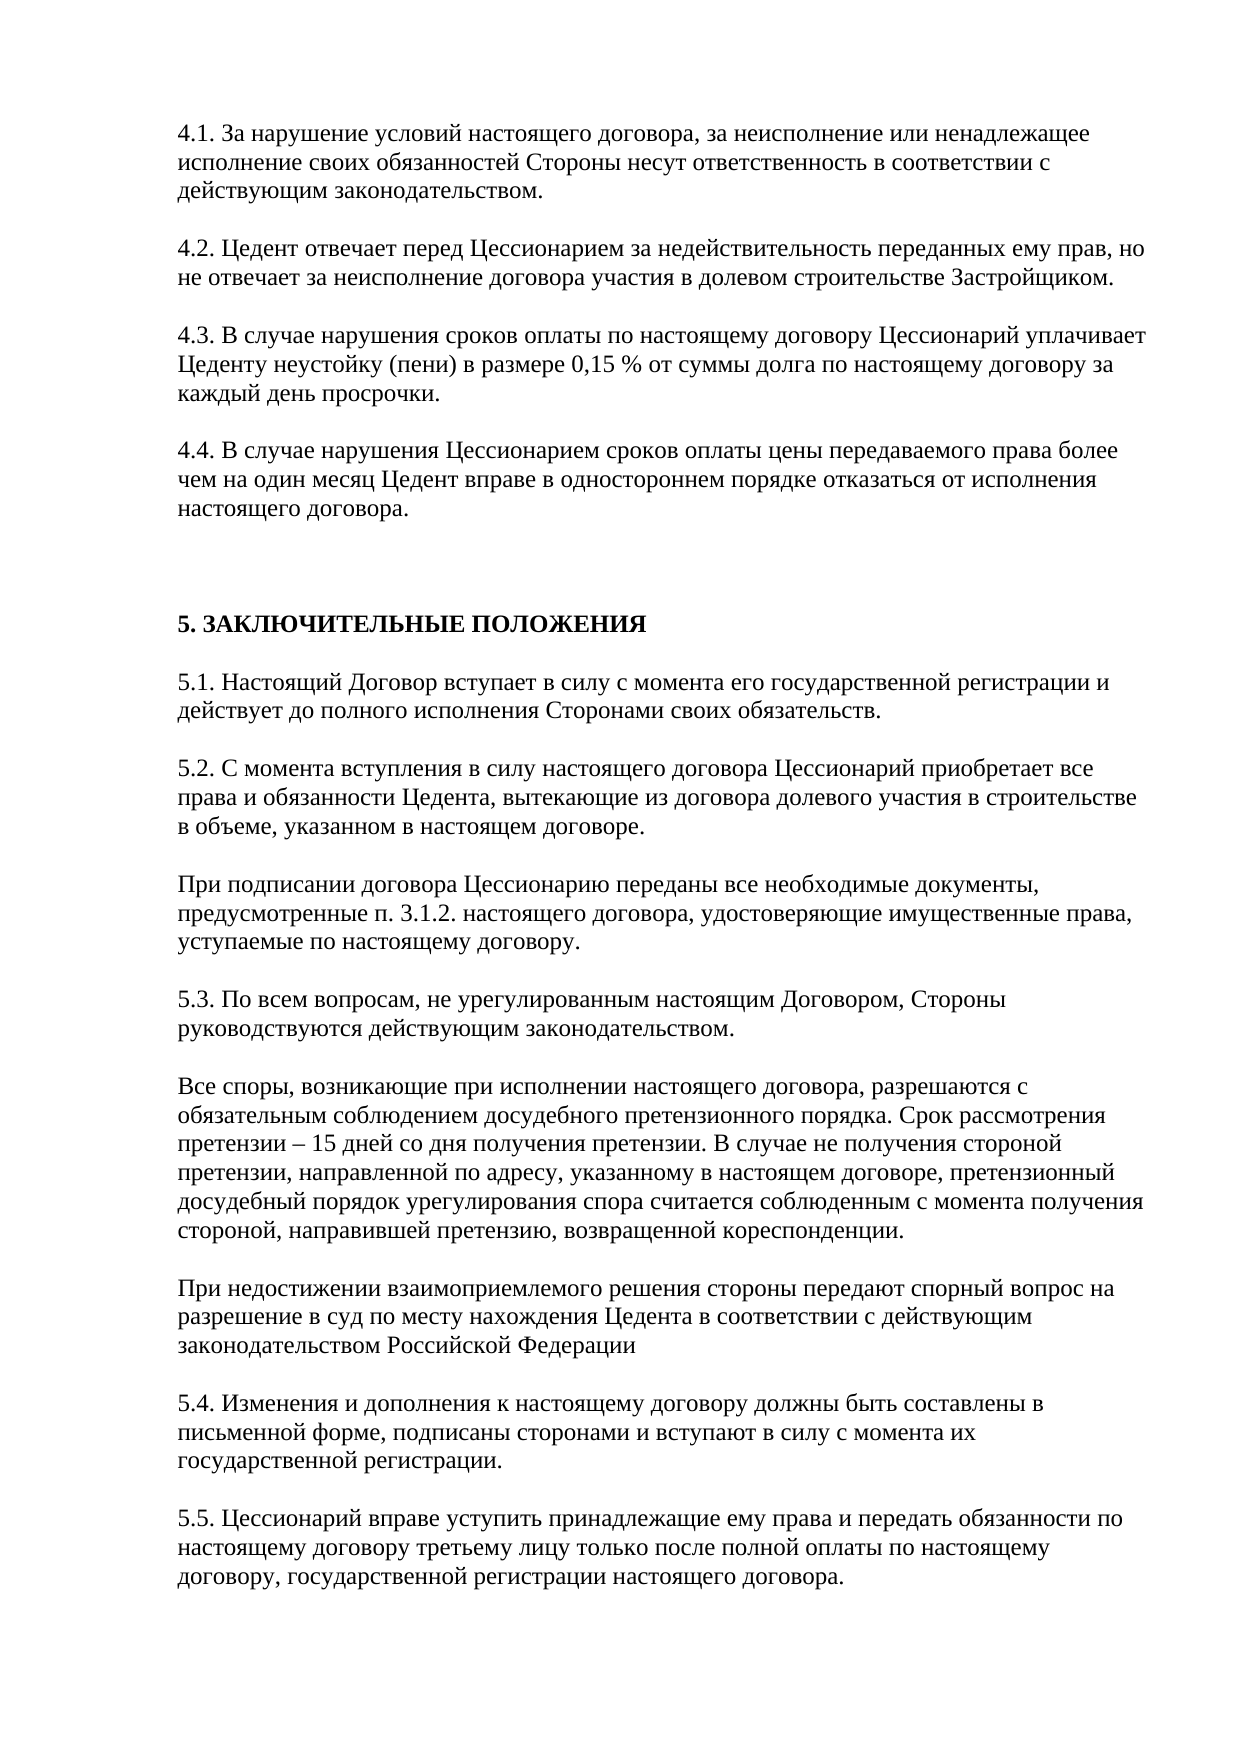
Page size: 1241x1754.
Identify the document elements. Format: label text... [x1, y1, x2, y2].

text 5.5. Цессионарий вправе уступить принадлежащие ему права и передать обязанности по настоящему договору третьему лицу только после полной оплаты по настоящему договору, государственной регистрации настоящего договора. [177, 1503, 1152, 1590]
text 5.4. Изменения и дополнения к настоящему договору должны быть составлены в письменной форме, подписаны сторонами и вступают в силу с момента их государственной регистрации. [177, 1388, 1152, 1474]
text 5.3. По всем вопросам, не урегулированным настоящим Договором, Стороны руководствуются действующим законодательством. [177, 984, 1152, 1042]
text 4.1. За нарушение условий настоящего договора, за неисполнение или ненадлежащее исполнение своих обязанностей Стороны несут ответственность в соответствии с действующим законодательством. [177, 118, 1152, 204]
text 5.1. Настоящий Договор вступает в силу с момента его государственной регистрации и действует до полного исполнения Сторонами своих обязательств. [177, 667, 1152, 724]
text 5.2. С момента вступления в силу настоящего договора Цессионарий приобретает все права и обязанности Цедента, вытекающие из договора долевого участия в строительстве в объеме, указанном в настоящем договоре. [177, 753, 1152, 840]
text При недостижении взаимоприемлемого решения стороны передают спорный вопрос на разрешение в суд по месту нахождения Цедента в соответствии с действующим законодательством Российской Федерации [177, 1273, 1152, 1359]
text 4.2. Цедент отвечает перед Цессионарием за недействительность переданных ему прав, но не отвечает за неисполнение договора участия в долевом строительстве Застройщиком. [177, 233, 1152, 291]
text 4.4. В случае нарушения Цессионарием сроков оплаты цены передаваемого права более чем на один месяц Цедент вправе в одностороннем порядке отказаться от исполнения настоящего договора. [177, 436, 1152, 522]
text Все споры, возникающие при исполнении настоящего договора, разрешаются с обязательным соблюдением досудебного претензионного порядка. Срок рассмотрения претензии – 15 дней со дня получения претензии. В случае не получения стороной претензии, направленной по адресу, указанному в настоящем договоре, претензионный досудебный порядок урегулирования спора считается соблюденным с момента получения стороной, направившей претензию, возвращенной кореспонденции. [177, 1071, 1152, 1243]
text 5. ЗАКЛЮЧИТЕЛЬНЫЕ ПОЛОЖЕНИЯ [177, 609, 1152, 638]
text 4.3. В случае нарушения сроков оплаты по настоящему договору Цессионарий уплачивает Цеденту неустойку (пени) в размере 0,15 % от суммы долга по настоящему договору за каждый день просрочки. [177, 320, 1152, 406]
text При подписании договора Цессионарию переданы все необходимые документы, предусмотренные п. 3.1.2. настоящего договора, удостоверяющие имущественные права, уступаемые по настоящему договору. [177, 869, 1152, 955]
